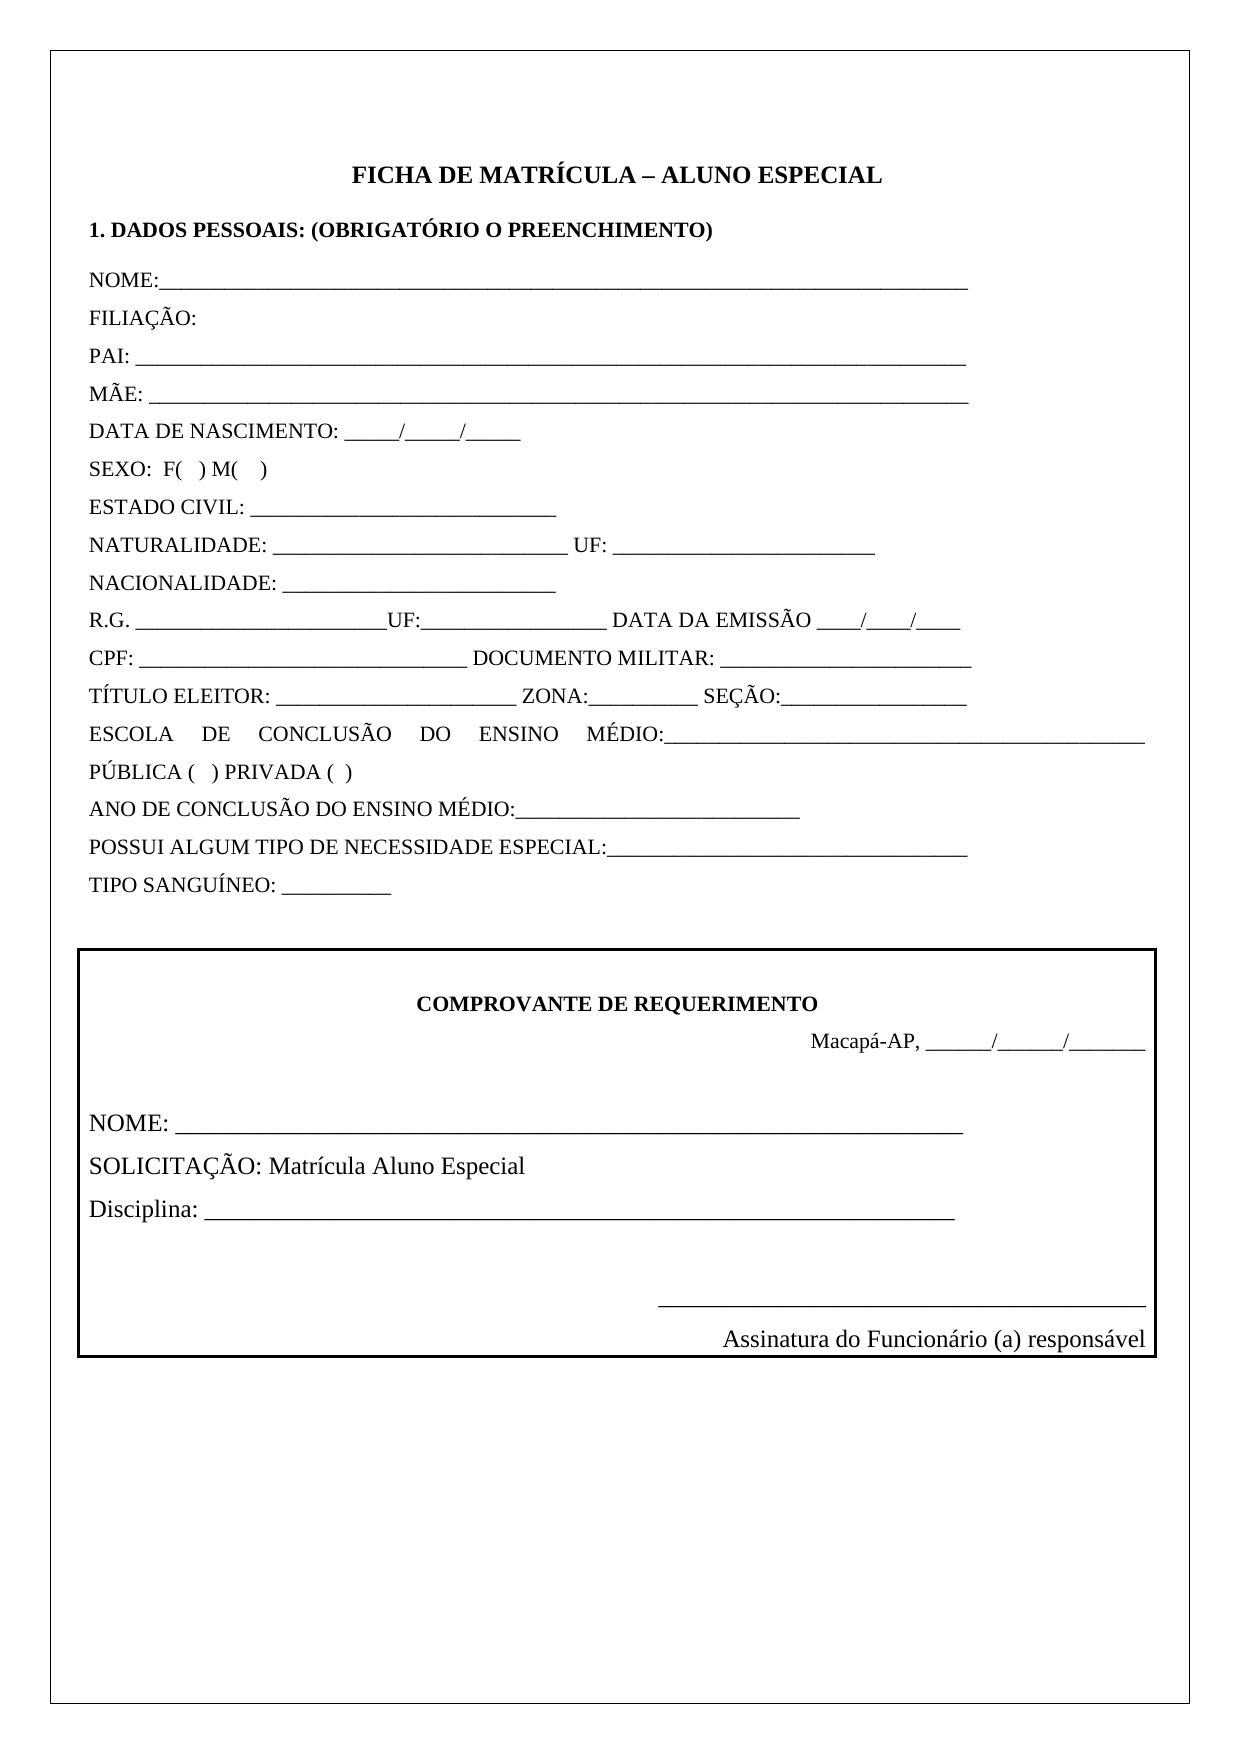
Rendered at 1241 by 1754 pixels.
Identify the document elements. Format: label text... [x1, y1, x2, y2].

text R.G. _______________________UF:_________________ DATA DA EMISSÃO ____/____/____ [89, 607, 1146, 633]
text 1. DADOS PESSOAIS: (OBRIGATÓRIO O PREENCHIMENTO) [89, 217, 1146, 242]
text NATURALIDADE: ___________________________ UF: ________________________ [89, 532, 1146, 557]
text PAI: ____________________________________________________________________________ [89, 343, 1146, 368]
text ANO DE CONCLUSÃO DO ENSINO MÉDIO:__________________________ [89, 796, 1146, 822]
text SEXO: F( ) M( ) [89, 456, 1146, 481]
text FILIAÇÃO: [89, 305, 1146, 330]
text Disciplina: ____________________________________________________________ [80, 1189, 1154, 1223]
text NACIONALIDADE: _________________________ [89, 569, 1146, 595]
text POSSUI ALGUM TIPO DE NECESSIDADE ESPECIAL:_________________________________ [89, 834, 1146, 859]
text COMPROVANTE DE REQUERIMENTO [80, 986, 1154, 1016]
text ESCOLA DE CONCLUSÃO DO ENSINO MÉDIO:____________________________________________ PÚBLICA ( ) PRIVADA ( ) [89, 721, 1146, 784]
text TIPO SANGUÍNEO: __________ [89, 872, 1146, 897]
text _______________________________________ [80, 1276, 1154, 1309]
text CPF: ______________________________ DOCUMENTO MILITAR: _______________________ [89, 645, 1146, 670]
text NOME: _______________________________________________________________ [80, 1103, 1154, 1137]
text MÃE: ___________________________________________________________________________ [89, 381, 1146, 406]
text DATA DE NASCIMENTO: _____/_____/_____ [89, 418, 1146, 443]
text TÍTULO ELEITOR: ______________________ ZONA:__________ SEÇÃO:_________________ [89, 683, 1146, 708]
text FICHA DE MATRÍCULA – ALUNO ESPECIAL [89, 160, 1146, 189]
text Assinatura do Funcionário (a) responsável [80, 1319, 1154, 1355]
text SOLICITAÇÃO: Matrícula Aluno Especial [80, 1146, 1154, 1180]
text Macapá-AP, ______/______/_______ [80, 1023, 1154, 1054]
text ESTADO CIVIL: ____________________________ [89, 494, 1146, 519]
text NOME:__________________________________________________________________________ [89, 267, 1146, 292]
